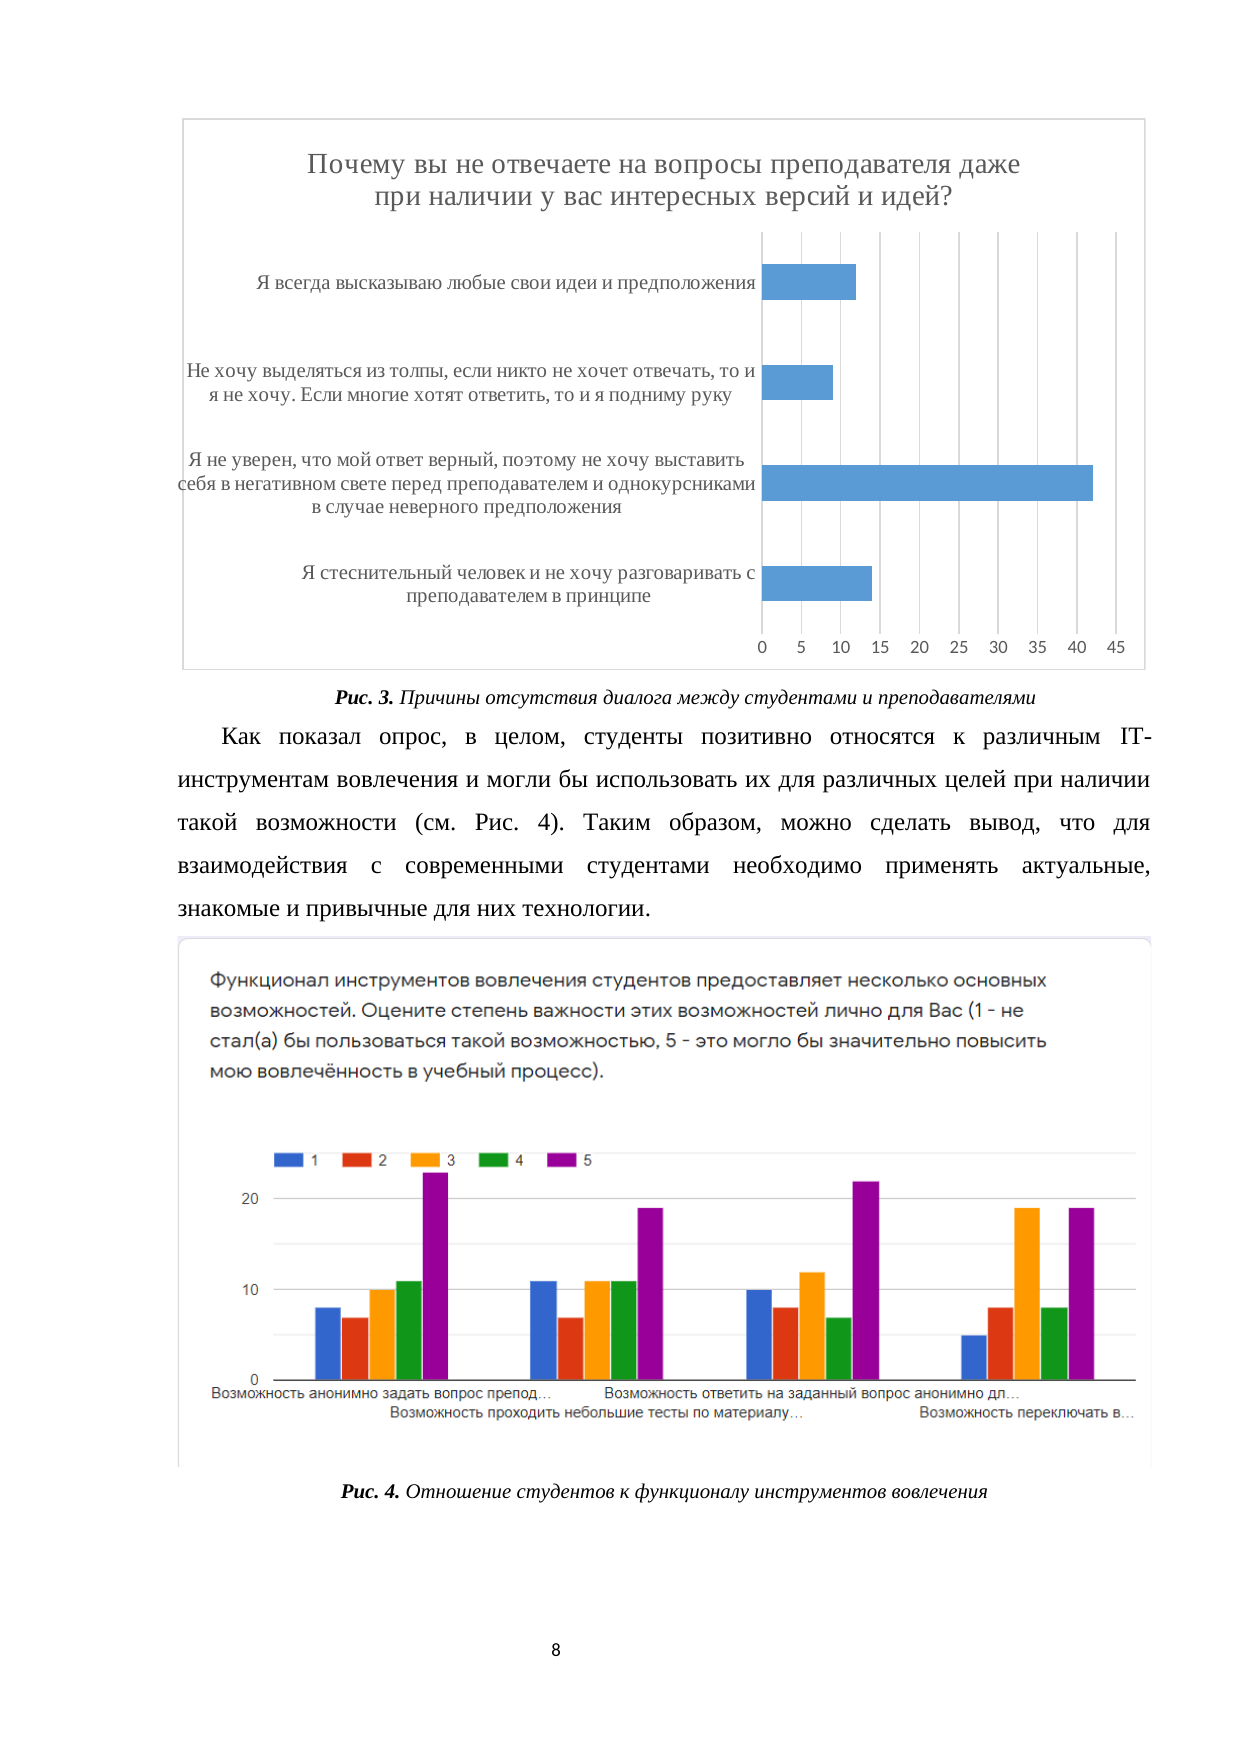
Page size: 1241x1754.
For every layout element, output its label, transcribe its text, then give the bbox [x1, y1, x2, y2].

text Рис. 3. Причины отсутствия диалога между студентами и преподавателями [177, 685, 1152, 709]
text Как показал опрос, в целом, студенты позитивно относятся к различным IT-инструментам вовлечения и могли бы использовать их для различных целей при наличии такой возможности (см. Рис. 4). Таким образом, можно сделать вывод, что для взаимодействия с современными студентами необходимо применять актуальные, знакомые и привычные для них технологии. [177, 721, 1152, 922]
picture [177, 936, 1152, 1467]
text Рис. 4. Отношение студентов к функционалу инструментов вовлечения [177, 1467, 1152, 1503]
